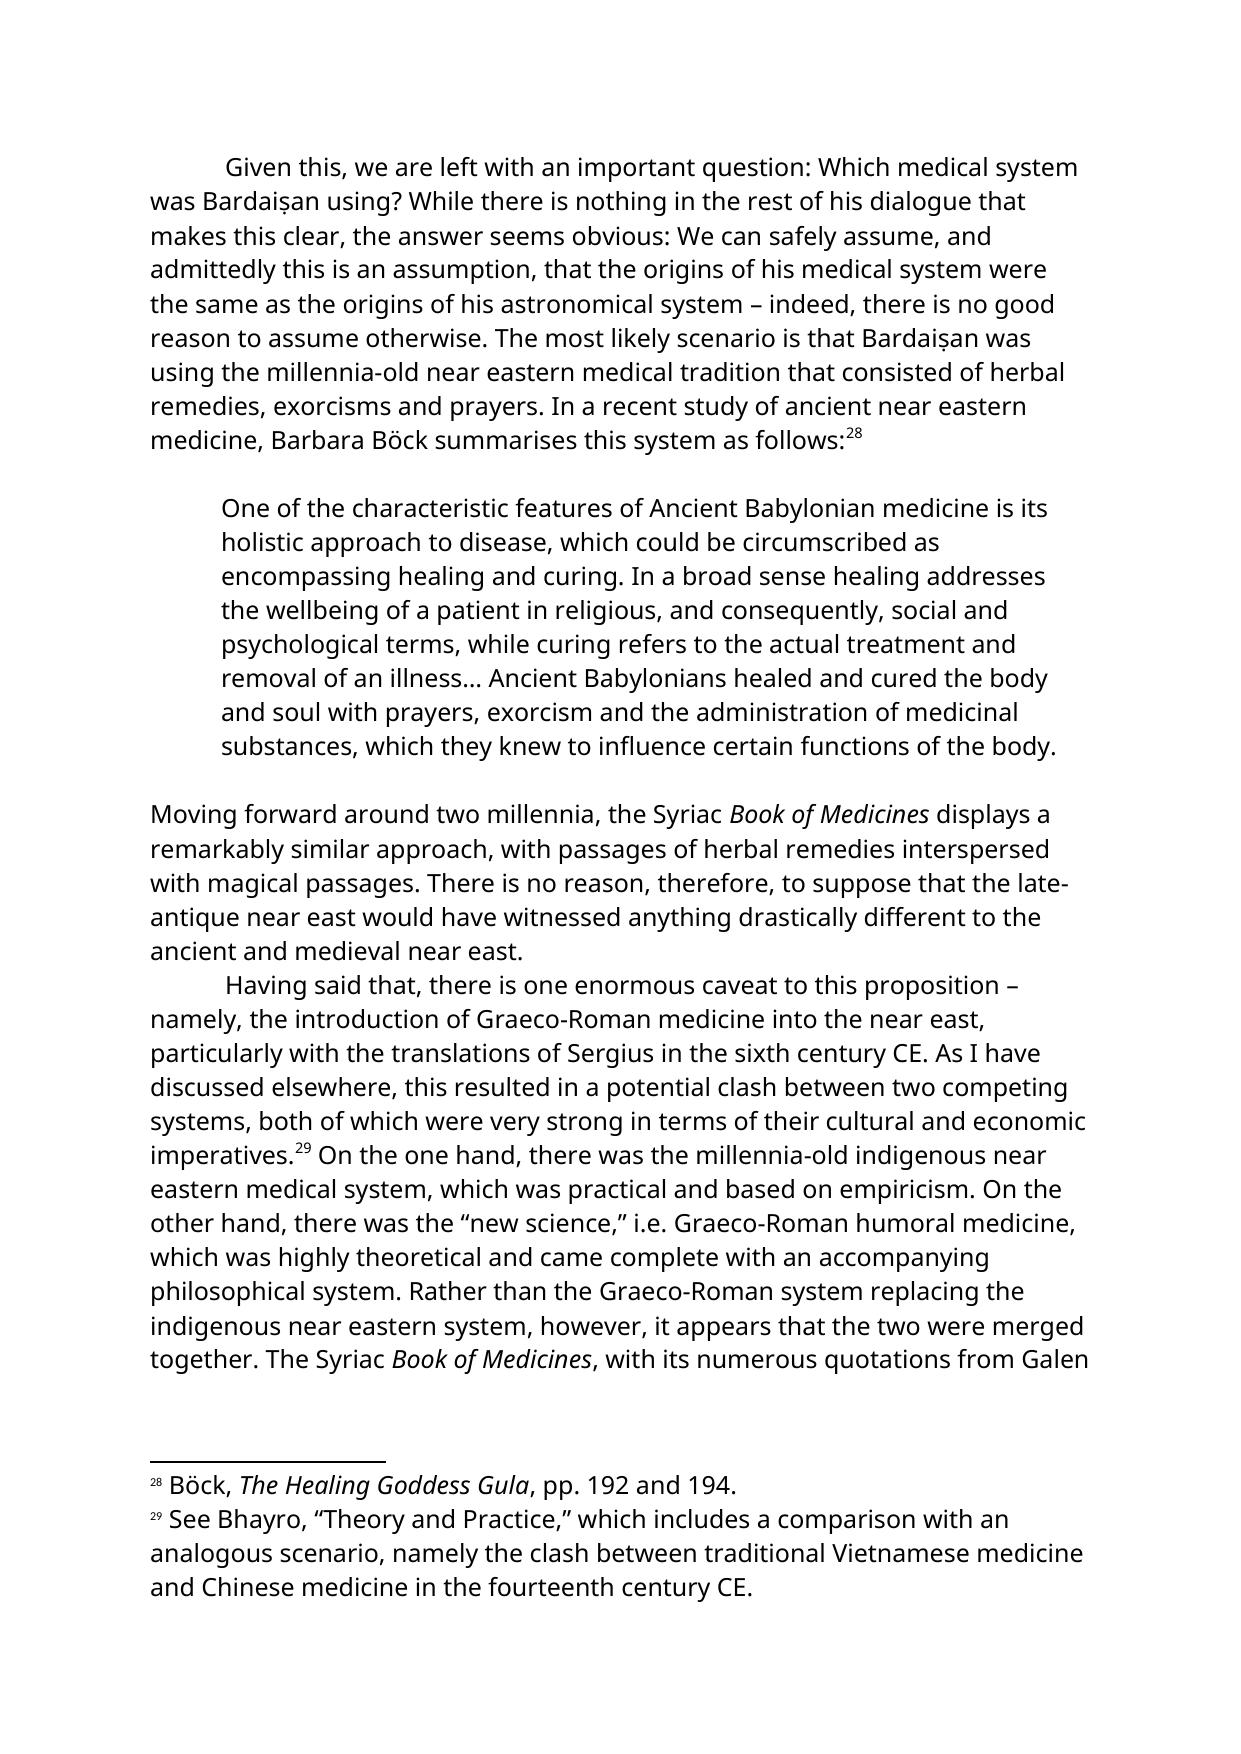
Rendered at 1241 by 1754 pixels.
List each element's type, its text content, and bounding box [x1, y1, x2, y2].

text One of the characteristic features of Ancient Babylonian medicine is its holistic approach to disease, which could be circumscribed as encompassing healing and curing. In a broad sense healing addresses the wellbeing of a patient in religious, and consequently, social and psychological terms, while curing refers to the actual treatment and removal of an illness… Ancient Babylonians healed and cured the body and soul with prayers, exorcism and the administration of medicinal substances, which they knew to influence certain functions of the body. [221, 491, 1090, 763]
text Moving forward around two millennia, the Syriac Book of Medicines displays a remarkably similar approach, with passages of herbal remedies interspersed with magical passages. There is no reason, therefore, to suppose that the late-antique near east would have witnessed anything drastically different to the ancient and medieval near east. [150, 797, 1090, 967]
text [150, 967, 1090, 1376]
text Given this, we are left with an important question: Which medical system was Bardaiṣan using? While there is nothing in the rest of his dialogue that makes this clear, the answer seems obvious: We can safely assume, and admittedly this is an assumption, that the origins of his medical system were the same as the origins of his astronomical system – indeed, there is no good reason to assume otherwise. The most likely scenario is that Bardaiṣan was using the millennia-old near eastern medical tradition that consisted of herbal remedies, exorcisms and prayers. In a recent study of ancient near eastern medicine, Barbara Böck summarises this system as follows: [150, 150, 1090, 457]
